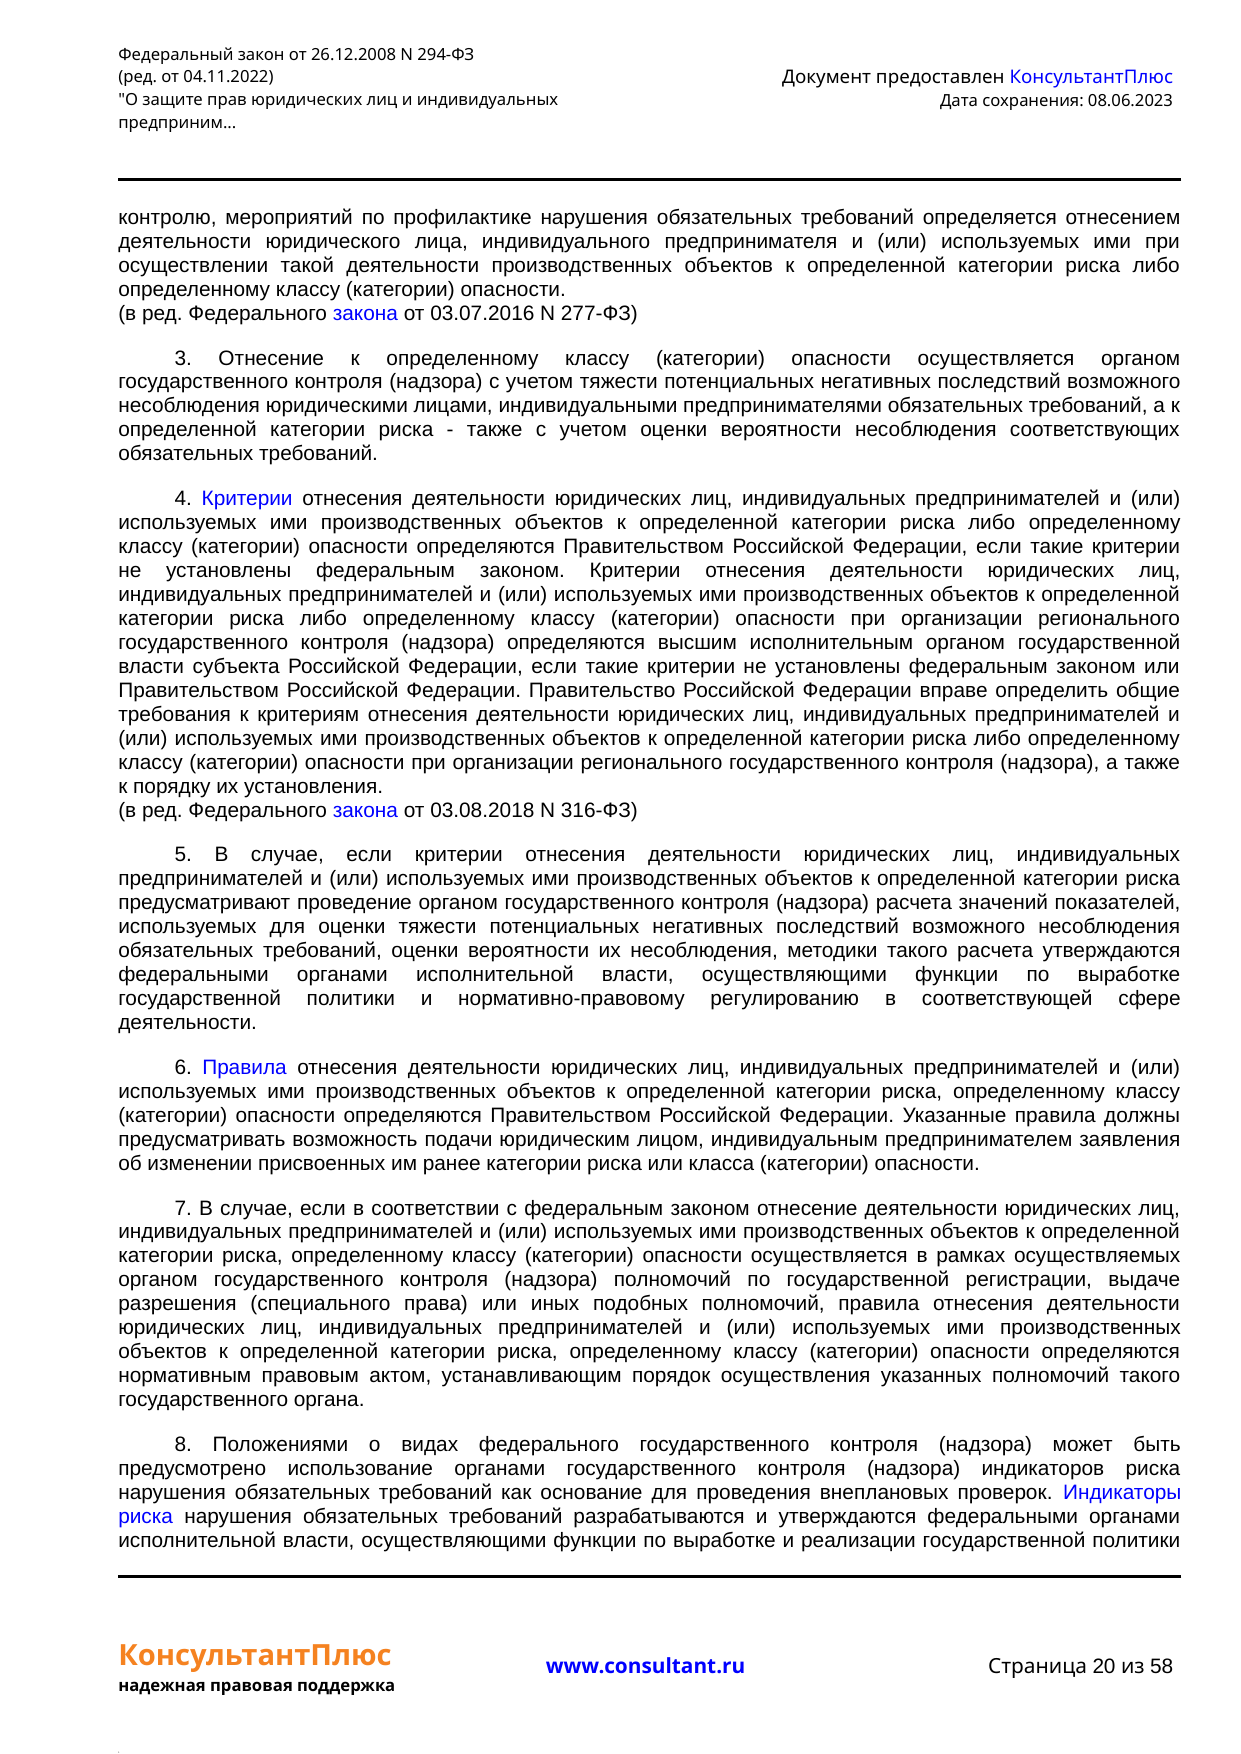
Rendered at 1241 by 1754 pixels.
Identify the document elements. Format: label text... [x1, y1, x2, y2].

text 6. Правила отнесения деятельности юридических лиц, индивидуальных предпринимателей и (или) используемых ими производственных объектов к определенной категории риска, определенному классу (категории) опасности определяются Правительством Российской Федерации. Указанные правила должны предусматривать возможность подачи юридическим лицом, индивидуальным предпринимателем заявления об изменении присвоенных им ранее категории риска или класса (категории) опасности. [118, 1055, 1181, 1174]
text 3. Отнесение к определенному классу (категории) опасности осуществляется органом государственного контроля (надзора) с учетом тяжести потенциальных негативных последствий возможного несоблюдения юридическими лицами, индивидуальными предпринимателями обязательных требований, а к определенной категории риска - также с учетом оценки вероятности несоблюдения соответствующих обязательных требований. [118, 345, 1181, 465]
text 4. Критерии отнесения деятельности юридических лиц, индивидуальных предпринимателей и (или) используемых ими производственных объектов к определенной категории риска либо определенному классу (категории) опасности определяются Правительством Российской Федерации, если такие критерии не установлены федеральным законом. Критерии отнесения деятельности юридических лиц, индивидуальных предпринимателей и (или) используемых ими производственных объектов к определенной категории риска либо определенному классу (категории) опасности при организации регионального государственного контроля (надзора) определяются высшим исполнительным органом государственной власти субъекта Российской Федерации, если такие критерии не установлены федеральным законом или Правительством Российской Федерации. Правительство Российской Федерации вправе определить общие требования к критериям отнесения деятельности юридических лиц, индивидуальных предпринимателей и (или) используемых ими производственных объектов к определенной категории риска либо определенному классу (категории) опасности при организации регионального государственного контроля (надзора), а также к порядку их установления. [118, 486, 1181, 797]
text 5. В случае, если критерии отнесения деятельности юридических лиц, индивидуальных предпринимателей и (или) используемых ими производственных объектов к определенной категории риска предусматривают проведение органом государственного контроля (надзора) расчета значений показателей, используемых для оценки тяжести потенциальных негативных последствий возможного несоблюдения обязательных требований, оценки вероятности их несоблюдения, методики такого расчета утверждаются федеральными органами исполнительной власти, осуществляющими функции по выработке государственной политики и нормативно-правовому регулированию в соответствующей сфере деятельности. [118, 842, 1181, 1034]
text (в ред. Федерального закона от 03.08.2018 N 316-ФЗ) [118, 797, 1181, 821]
text (в ред. Федерального закона от 03.07.2016 N 277-ФЗ) [118, 301, 1181, 324]
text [118, 1432, 1181, 1552]
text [118, 205, 1181, 301]
text 7. В случае, если в соответствии с федеральным законом отнесение деятельности юридических лиц, индивидуальных предпринимателей и (или) используемых ими производственных объектов к определенной категории риска, определенному классу (категории) опасности осуществляется в рамках осуществляемых органом государственного контроля (надзора) полномочий по государственной регистрации, выдаче разрешения (специального права) или иных подобных полномочий, правила отнесения деятельности юридических лиц, индивидуальных предпринимателей и (или) используемых ими производственных объектов к определенной категории риска, определенному классу (категории) опасности определяются нормативным правовым актом, устанавливающим порядок осуществления указанных полномочий такого государственного органа. [118, 1195, 1181, 1411]
